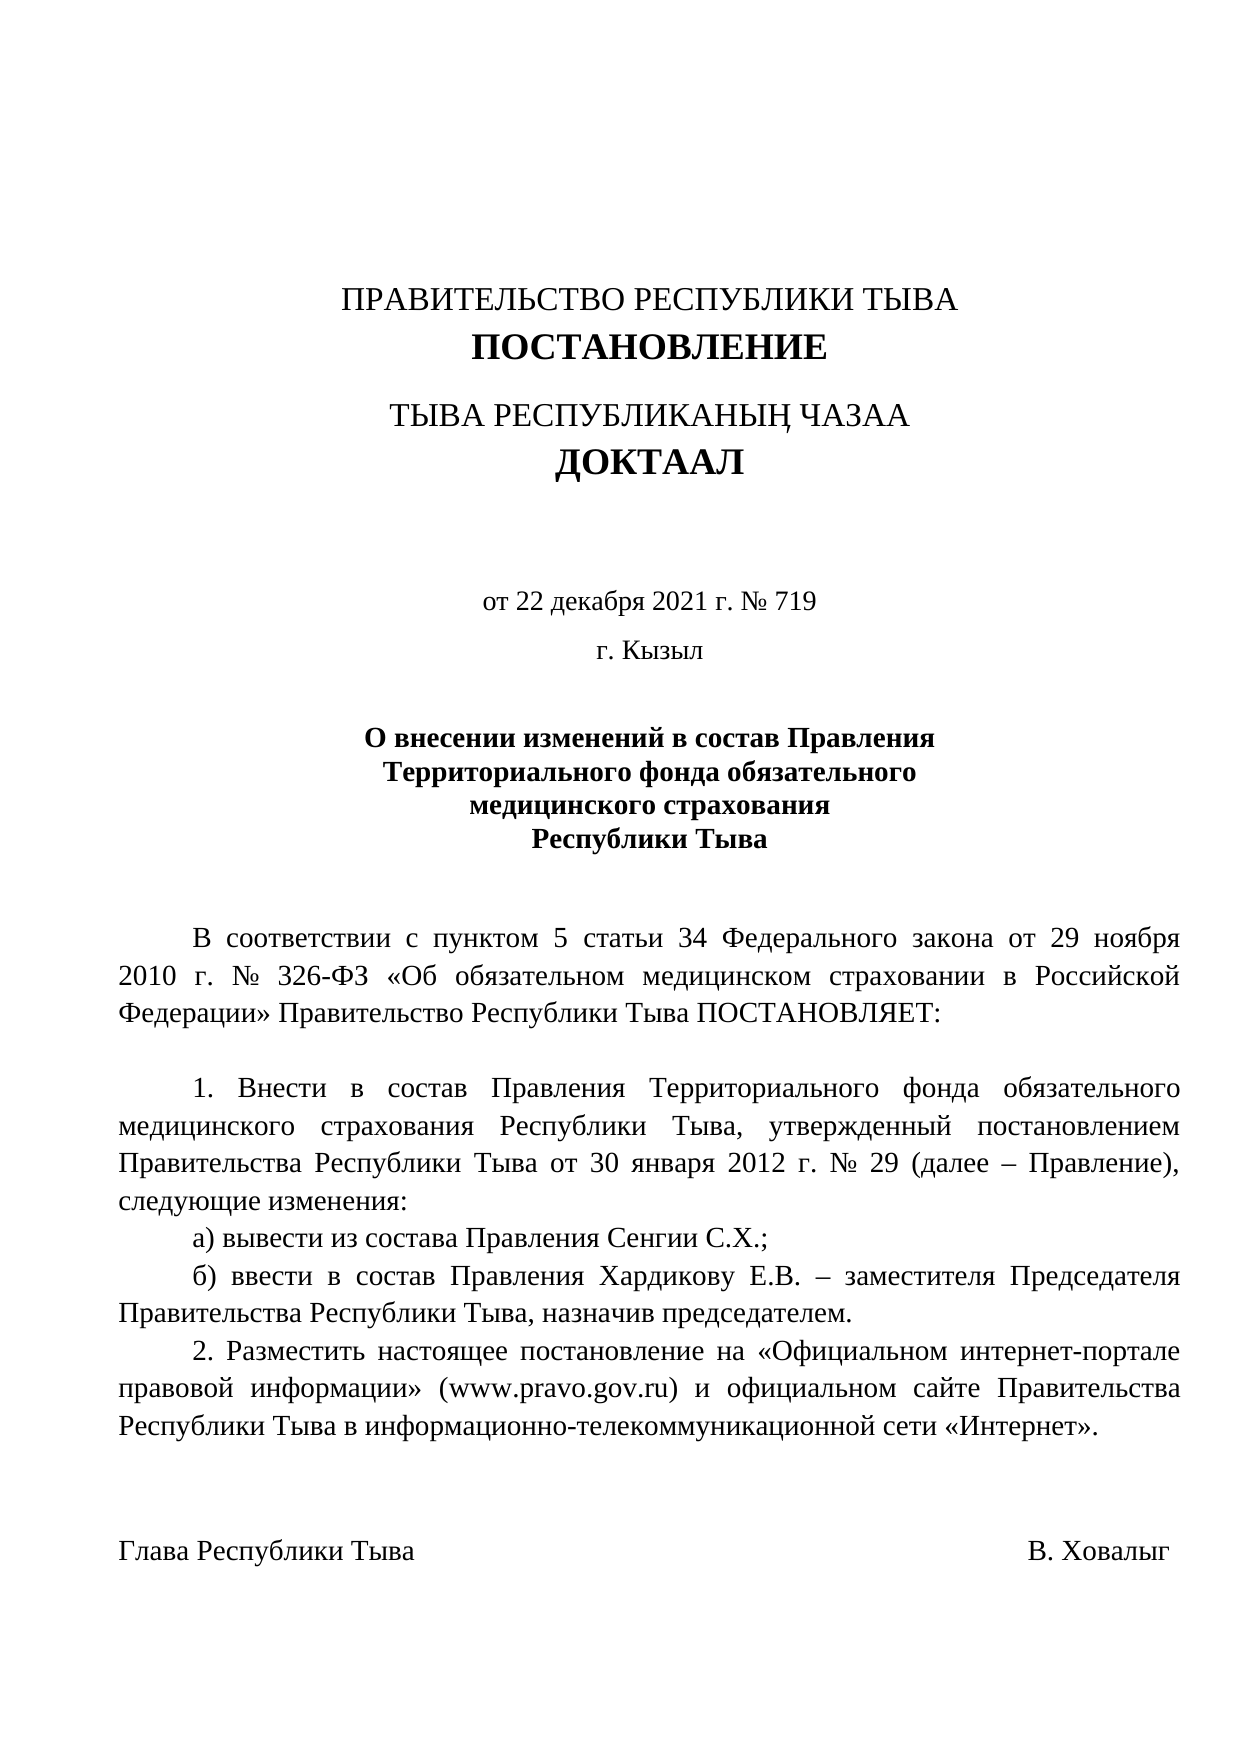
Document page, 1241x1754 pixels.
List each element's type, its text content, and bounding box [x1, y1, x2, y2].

text ТЫВА РЕСПУБЛИКАНЫӉ ЧАЗАА ДОКТААЛ [118, 395, 1181, 483]
text Глава Республики Тыва В. Ховалыг [118, 1533, 1181, 1566]
title Республики Тыва [118, 821, 1181, 854]
text а) вывести из состава Правления Сенгии С.Х.; [118, 1217, 1181, 1254]
text от 22 декабря 2021 г. № 719 [118, 584, 1181, 617]
text 2. Разместить настоящее постановление на «Официальном интернет-портале правовой информации» (www.pravo.gov.ru) и официальном сайте Правительства Республики Тыва в информационно-телекоммуникационной сети «Интернет». [118, 1329, 1181, 1442]
title Территориального фонда обязательного [118, 754, 1181, 787]
text 1. Внести в состав Правления Территориального фонда обязательного медицинского страхования Республики Тыва, утвержденный постановлением Правительства Республики Тыва от 30 января 2012 г. № 29 (далее – Правление), следующие изменения: [118, 1067, 1181, 1217]
text ПРАВИТЕЛЬСТВО РЕСПУБЛИКИ ТЫВА ПОСТАНОВЛЕНИЕ [118, 280, 1181, 368]
title медицинского страхования [118, 787, 1181, 821]
text б) ввести в состав Правления Хардикову Е.В. – заместителя Председателя Правительства Республики Тыва, назначив председателем. [118, 1254, 1181, 1329]
title О внесении изменений в состав Правления [118, 720, 1181, 754]
text В соответствии с пунктом 5 статьи 34 Федерального закона от 29 ноября 2010 г. № 326-ФЗ «Об обязательном медицинском страховании в Российской Федерации» Правительство Республики Тыва ПОСТАНОВЛЯЕТ: [118, 917, 1181, 1029]
text г. Кызыл [118, 633, 1181, 665]
